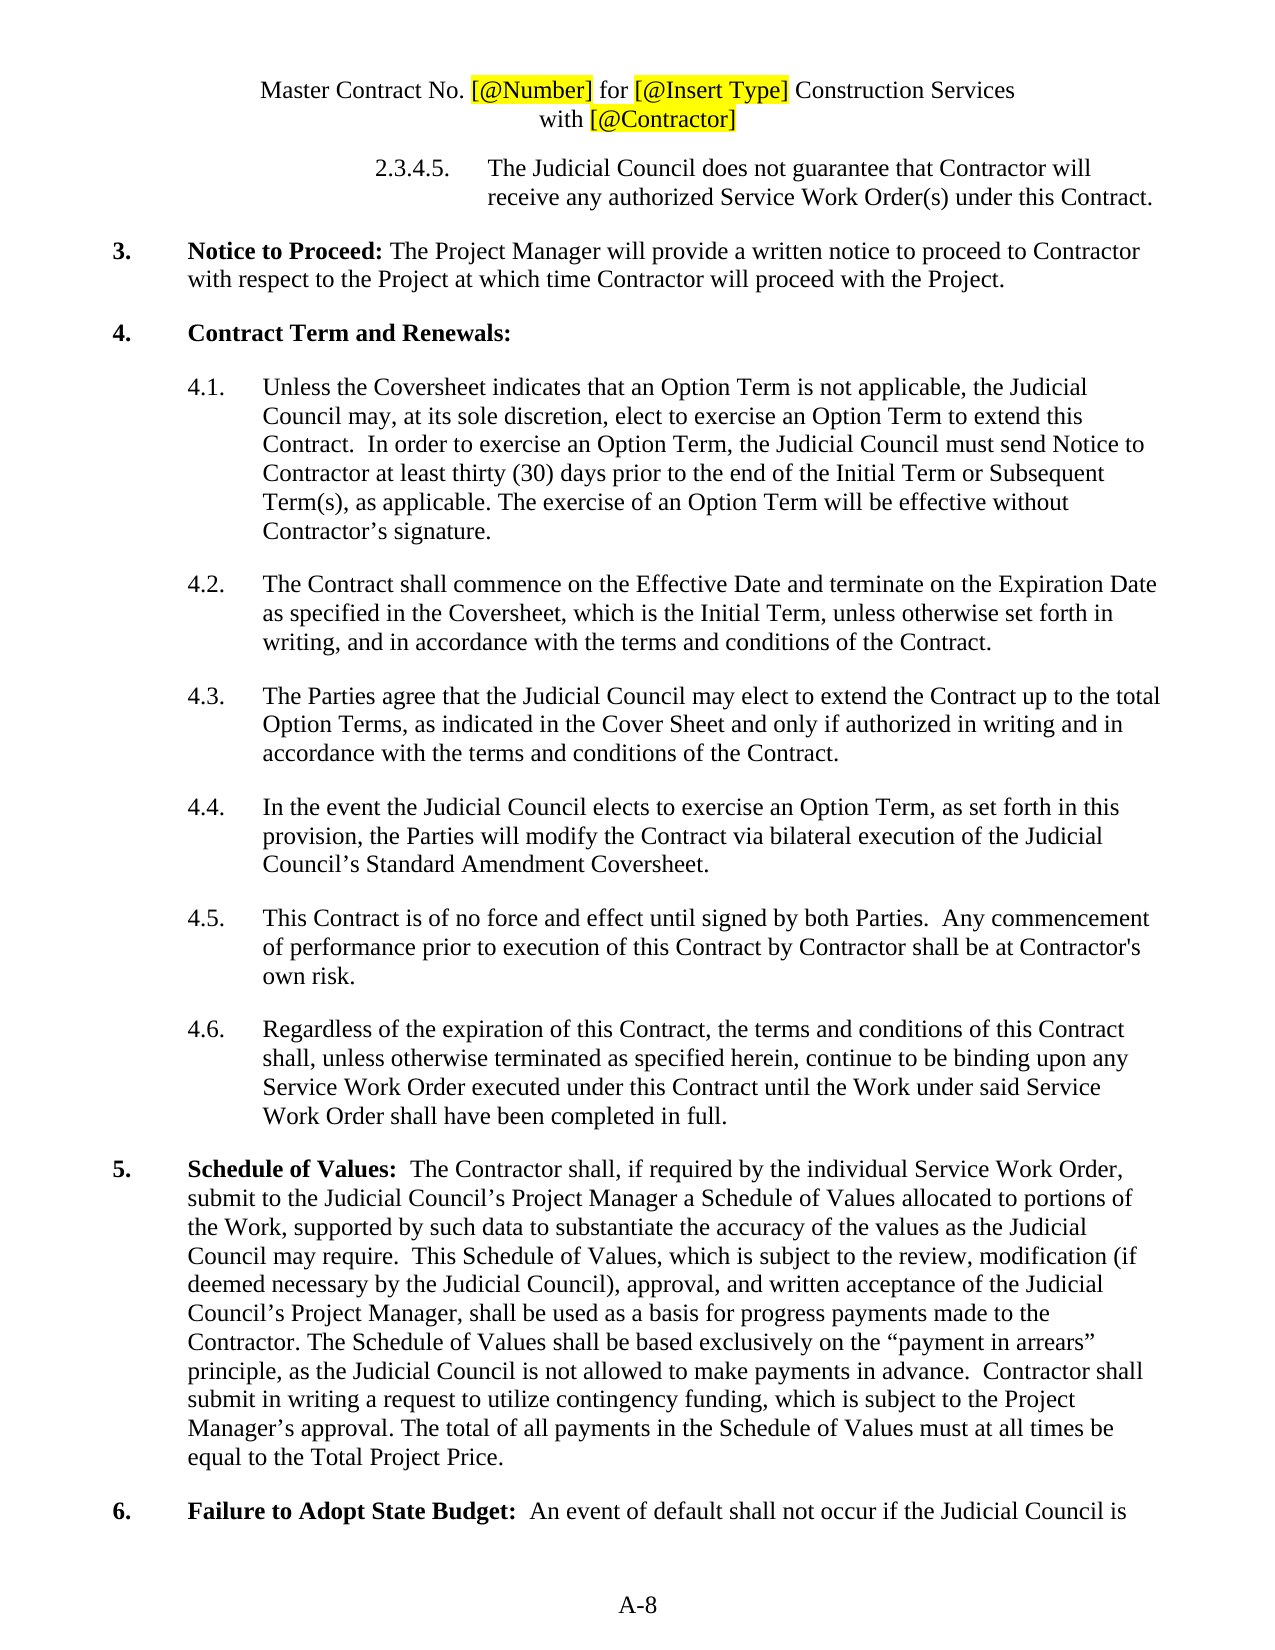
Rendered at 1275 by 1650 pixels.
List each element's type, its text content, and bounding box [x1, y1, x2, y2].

list In the event the Judicial Council elects to exercise an Option Term, as set forth in this provision, the Parties will modify the Contract via bilateral execution of the Judicial Council’s Standard Amendment Coversheet. [187, 792, 1162, 878]
list The Contract shall commence on the Effective Date and terminate on the Expiration Date as specified in the Coversheet, which is the Initial Term, unless otherwise set forth in writing, and in accordance with the terms and conditions of the Contract. [187, 569, 1162, 656]
list Regardless of the expiration of this Contract, the terms and conditions of this Contract shall, unless otherwise terminated as specified herein, continue to be binding upon any Service Work Order executed under this Contract until the Work under said Service Work Order shall have been completed in full. [187, 1014, 1162, 1129]
list The Parties agree that the Judicial Council may elect to extend the Contract up to the total Option Terms, as indicated in the Cover Sheet and only if authorized in writing and in accordance with the terms and conditions of the Contract. [187, 681, 1162, 767]
list This Contract is of no force and effect until signed by both Parties. Any commencement of performance prior to execution of this Contract by Contractor shall be at Contractor's own risk. [187, 903, 1162, 989]
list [112, 1496, 1162, 1524]
list The Judicial Council does not guarantee that Contractor will receive any authorized Service Work Order(s) under this Contract. [375, 153, 1162, 211]
list Unless the Coversheet indicates that an Option Term is not applicable, the Judicial Council may, at its sole discretion, elect to exercise an Option Term to extend this Contract. In order to exercise an Option Term, the Judicial Council must send Notice to Contractor at least thirty (30) days prior to the end of the Initial Term or Subsequent Term(s), as applicable. The exercise of an Option Term will be effective without Contractor’s signature. [187, 372, 1162, 544]
list Contract Term and Renewals: [112, 318, 1162, 347]
list Notice to Proceed: The Project Manager will provide a written notice to proceed to Contractor with respect to the Project at which time Contractor will proceed with the Project. [112, 236, 1162, 293]
list Schedule of Values: The Contractor shall, if required by the individual Service Work Order, submit to the Judicial Council’s Project Manager a Schedule of Values allocated to portions of the Work, supported by such data to substantiate the accuracy of the values as the Judicial Council may require. This Schedule of Values, which is subject to the review, modification (if deemed necessary by the Judicial Council), approval, and written acceptance of the Judicial Council’s Project Manager, shall be used as a basis for progress payments made to the Contractor. The Schedule of Values shall be based exclusively on the “payment in arrears” principle, as the Judicial Council is not allowed to make payments in advance. Contractor shall submit in writing a request to utilize contingency funding, which is subject to the Project Manager’s approval. The total of all payments in the Schedule of Values must at all times be equal to the Total Project Price. [112, 1154, 1162, 1471]
